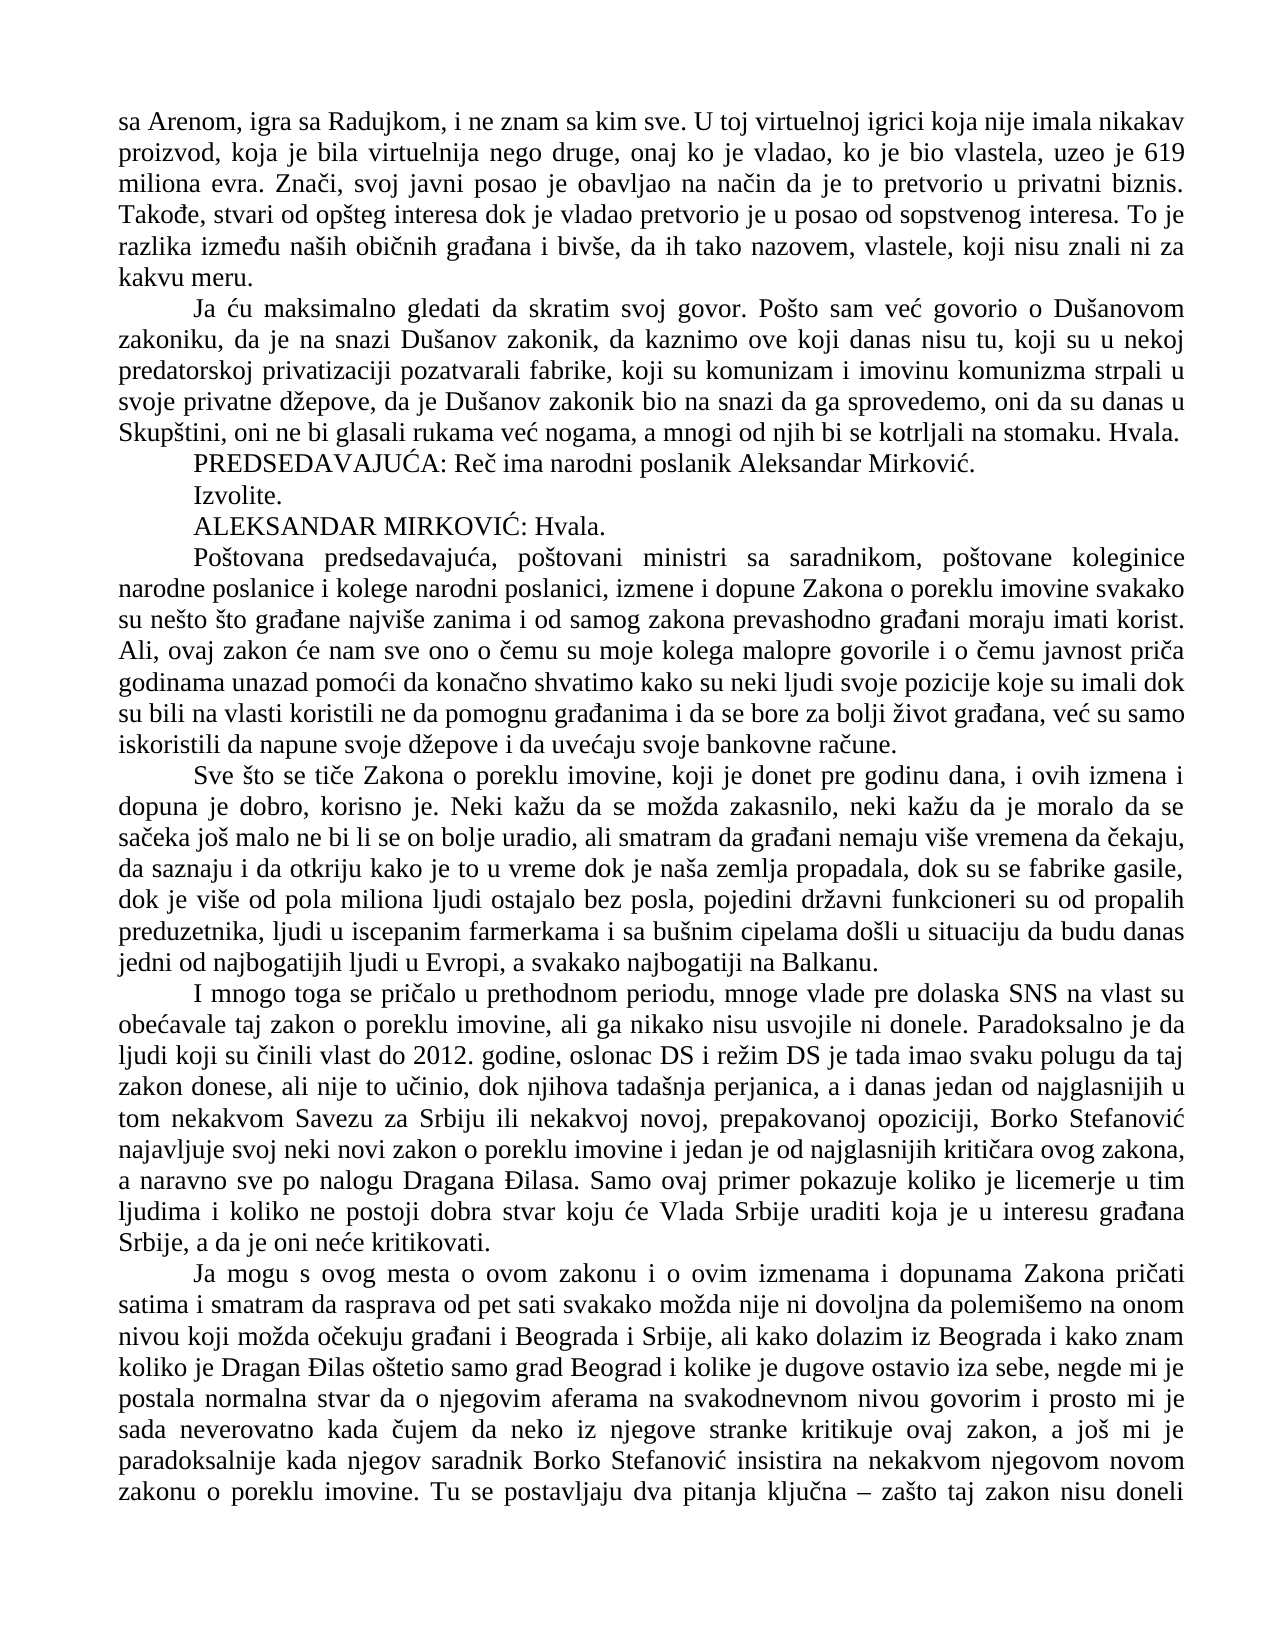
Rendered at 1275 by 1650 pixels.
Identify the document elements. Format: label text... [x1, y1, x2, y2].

text Izvolite. [118, 479, 1186, 510]
text Ja ću maksimalno gledati da skratim svoj govor. Pošto sam već govorio o Dušanovom zakoniku, da je na snazi Dušanov zakonik, da kaznimo ove koji danas nisu tu, koji su u nekoj predatorskoj privatizaciji pozatvarali fabrike, koji su komunizam i imovinu komunizma strpali u svoje privatne džepove, da je Dušanov zakonik bio na snazi da ga sprovedemo, oni da su danas u Skupštini, oni ne bi glasali rukama već nogama, a mnogi od njih bi se kotrljali na stomaku. Hvala. [118, 292, 1186, 448]
text PREDSEDAVAJUĆA: Reč ima narodni poslanik Aleksandar Mirković. [118, 448, 1186, 479]
text Poštovana predsedavajuća, poštovani ministri sa saradnikom, poštovane koleginice narodne poslanice i kolege narodni poslanici, izmene i dopune Zakona o poreklu imovine svakako su nešto što građane najviše zanima i od samog zakona prevashodno građani moraju imati korist. Ali, ovaj zakon će nam sve ono o čemu su moje kolega malopre govorile i o čemu javnost priča godinama unazad pomoći da konačno shvatimo kako su neki ljudi svoje pozicije koje su imali dok su bili na vlasti koristili ne da pomognu građanima i da se bore za bolji život građana, već su samo iskoristili da napune svoje džepove i da uvećaju svoje bankovne račune. [118, 541, 1186, 759]
text I mnogo toga se pričalo u prethodnom periodu, mnoge vlade pre dolaska SNS na vlast su obećavale taj zakon o poreklu imovine, ali ga nikako nisu usvojile ni donele. Paradoksalno je da ljudi koji su činili vlast do 2012. godine, oslonac DS i režim DS je tada imao svaku polugu da taj zakon donese, ali nije to učinio, dok njihova tadašnja perjanica, a i danas jedan od najglasnijih u tom nekakvom Savezu za Srbiju ili nekakvoj novoj, prepakovanoj opoziciji, Borko Stefanović najavljuje svoj neki novi zakon o poreklu imovine i jedan je od najglasnijih kritičara ovog zakona, a naravno sve po nalogu Dragana Đilasa. Samo ovaj primer pokazuje koliko je licemerje u tim ljudima i koliko ne postoji dobra stvar koju će Vlada Srbije uraditi koja je u interesu građana Srbije, a da je oni neće kritikovati. [118, 977, 1186, 1257]
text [118, 105, 1186, 292]
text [118, 1257, 1186, 1507]
text ALEKSANDAR MIRKOVIĆ: Hvala. [118, 510, 1186, 541]
text Sve što se tiče Zakona o poreklu imovine, koji je donet pre godinu dana, i ovih izmena i dopuna je dobro, korisno je. Neki kažu da se možda zakasnilo, neki kažu da je moralo da se sačeka još malo ne bi li se on bolje uradio, ali smatram da građani nemaju više vremena da čekaju, da saznaju i da otkriju kako je to u vreme dok je naša zemlja propadala, dok su se fabrike gasile, dok je više od pola miliona ljudi ostajalo bez posla, pojedini državni funkcioneri su od propalih preduzetnika, ljudi u iscepanim farmerkama i sa bušnim cipelama došli u situaciju da budu danas jedni od najbogatijih ljudi u Evropi, a svakako najbogatiji na Balkanu. [118, 759, 1186, 977]
